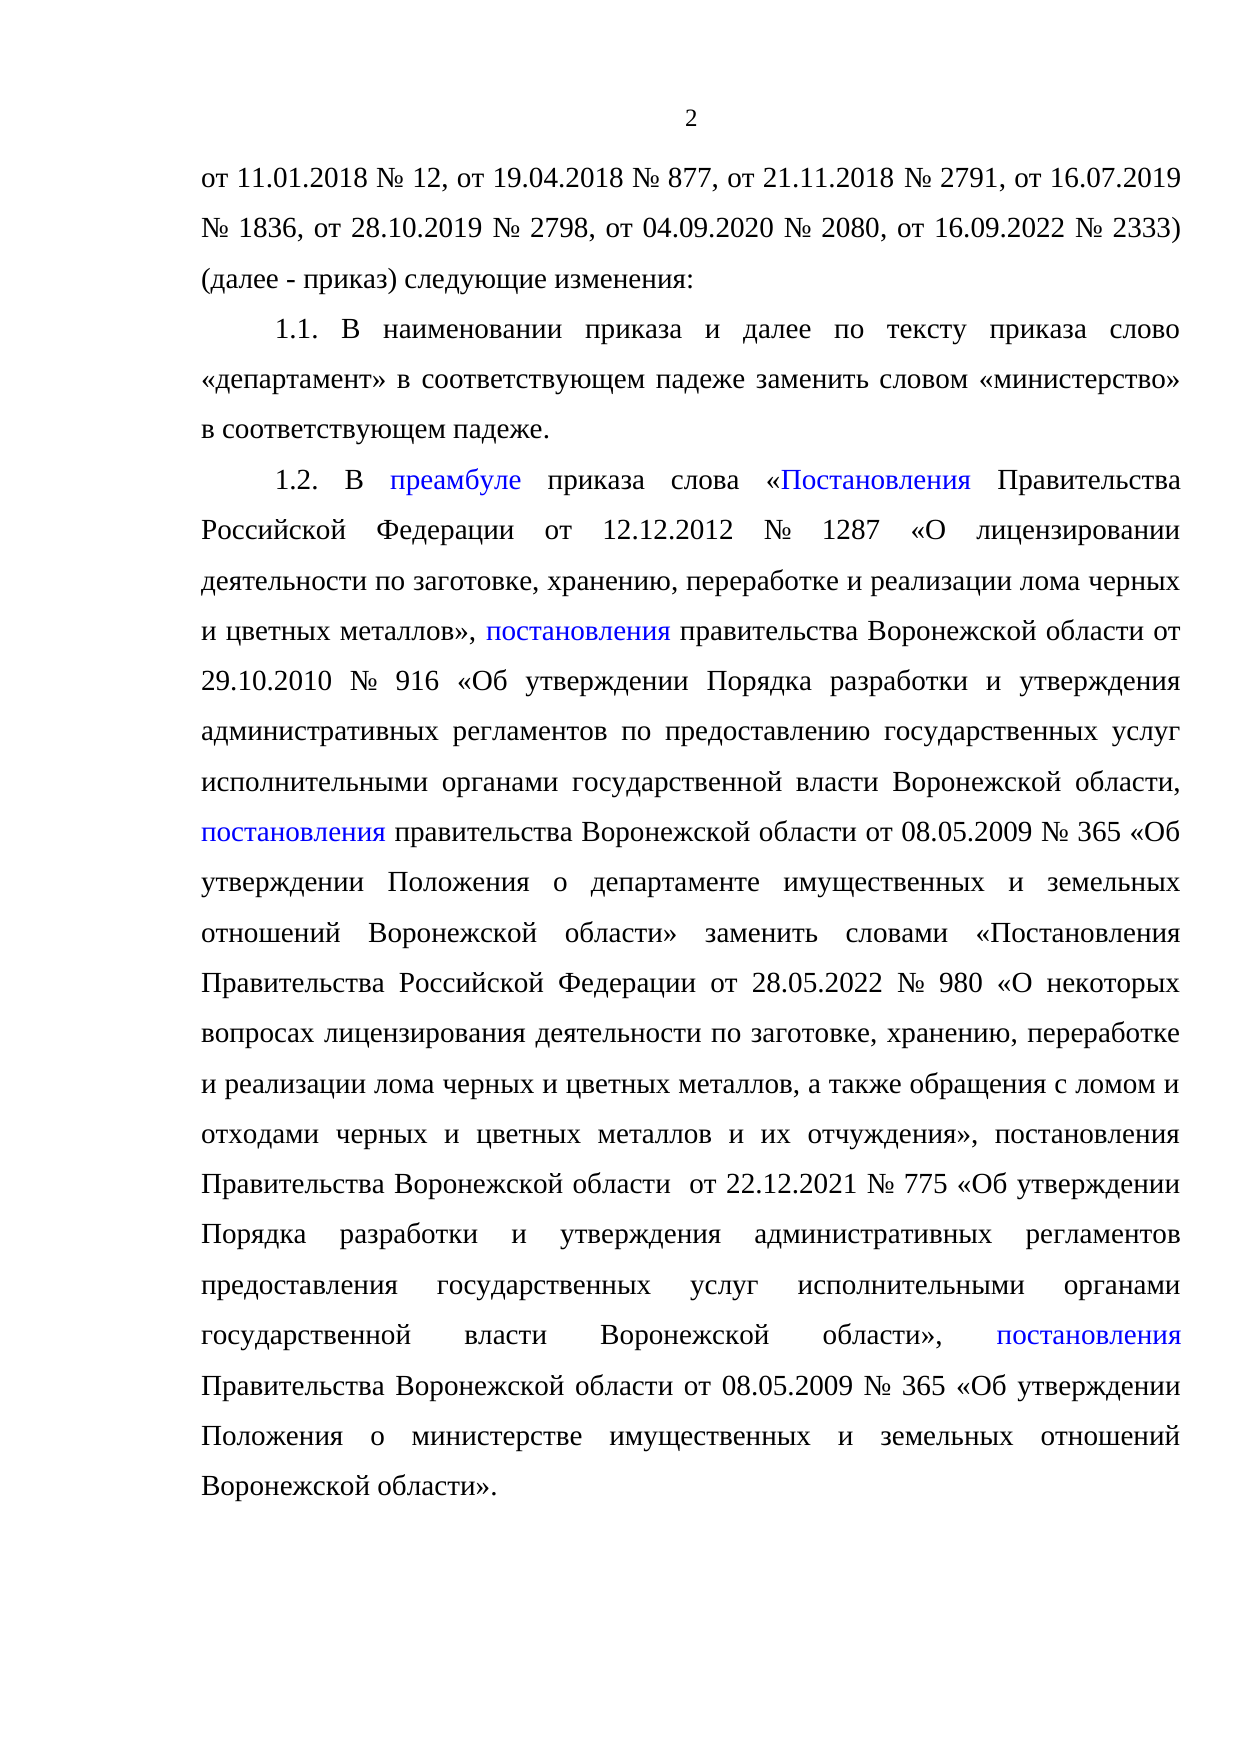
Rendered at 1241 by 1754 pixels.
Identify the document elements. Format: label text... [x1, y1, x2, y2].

text 1.1. В наименовании приказа и далее по тексту приказа слово «департамент» в соответствующем падеже заменить словом «министерство» в соответствующем падеже. [201, 311, 1181, 445]
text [201, 160, 1181, 294]
text 1.2. В преамбуле приказа слова «Постановления Правительства Российской Федерации от 12.12.2012 № 1287 «О лицензировании деятельности по заготовке, хранению, переработке и реализации лома черных и цветных металлов», постановления правительства Воронежской области от 29.10.2010 № 916 «Об утверждении Порядка разработки и утверждения административных регламентов по предоставлению государственных услуг исполнительными органами государственной власти Воронежской области, постановления правительства Воронежской области от 08.05.2009 № 365 «Об утверждении Положения о департаменте имущественных и земельных отношений Воронежской области» заменить словами «Постановления Правительства Российской Федерации от 28.05.2022 № 980 «О некоторых вопросах лицензирования деятельности по заготовке, хранению, переработке и реализации лома черных и цветных металлов, а также обращения с ломом и отходами черных и цветных металлов и их отчуждения», постановления Правительства Воронежской области от 22.12.2021 № 775 «Об утверждении Порядка разработки и утверждения административных регламентов предоставления государственных услуг исполнительными органами государственной власти Воронежской области», постановления Правительства Воронежской области от 08.05.2009 № 365 «Об утверждении Положения о министерстве имущественных и земельных отношений Воронежской области». [201, 462, 1181, 1502]
